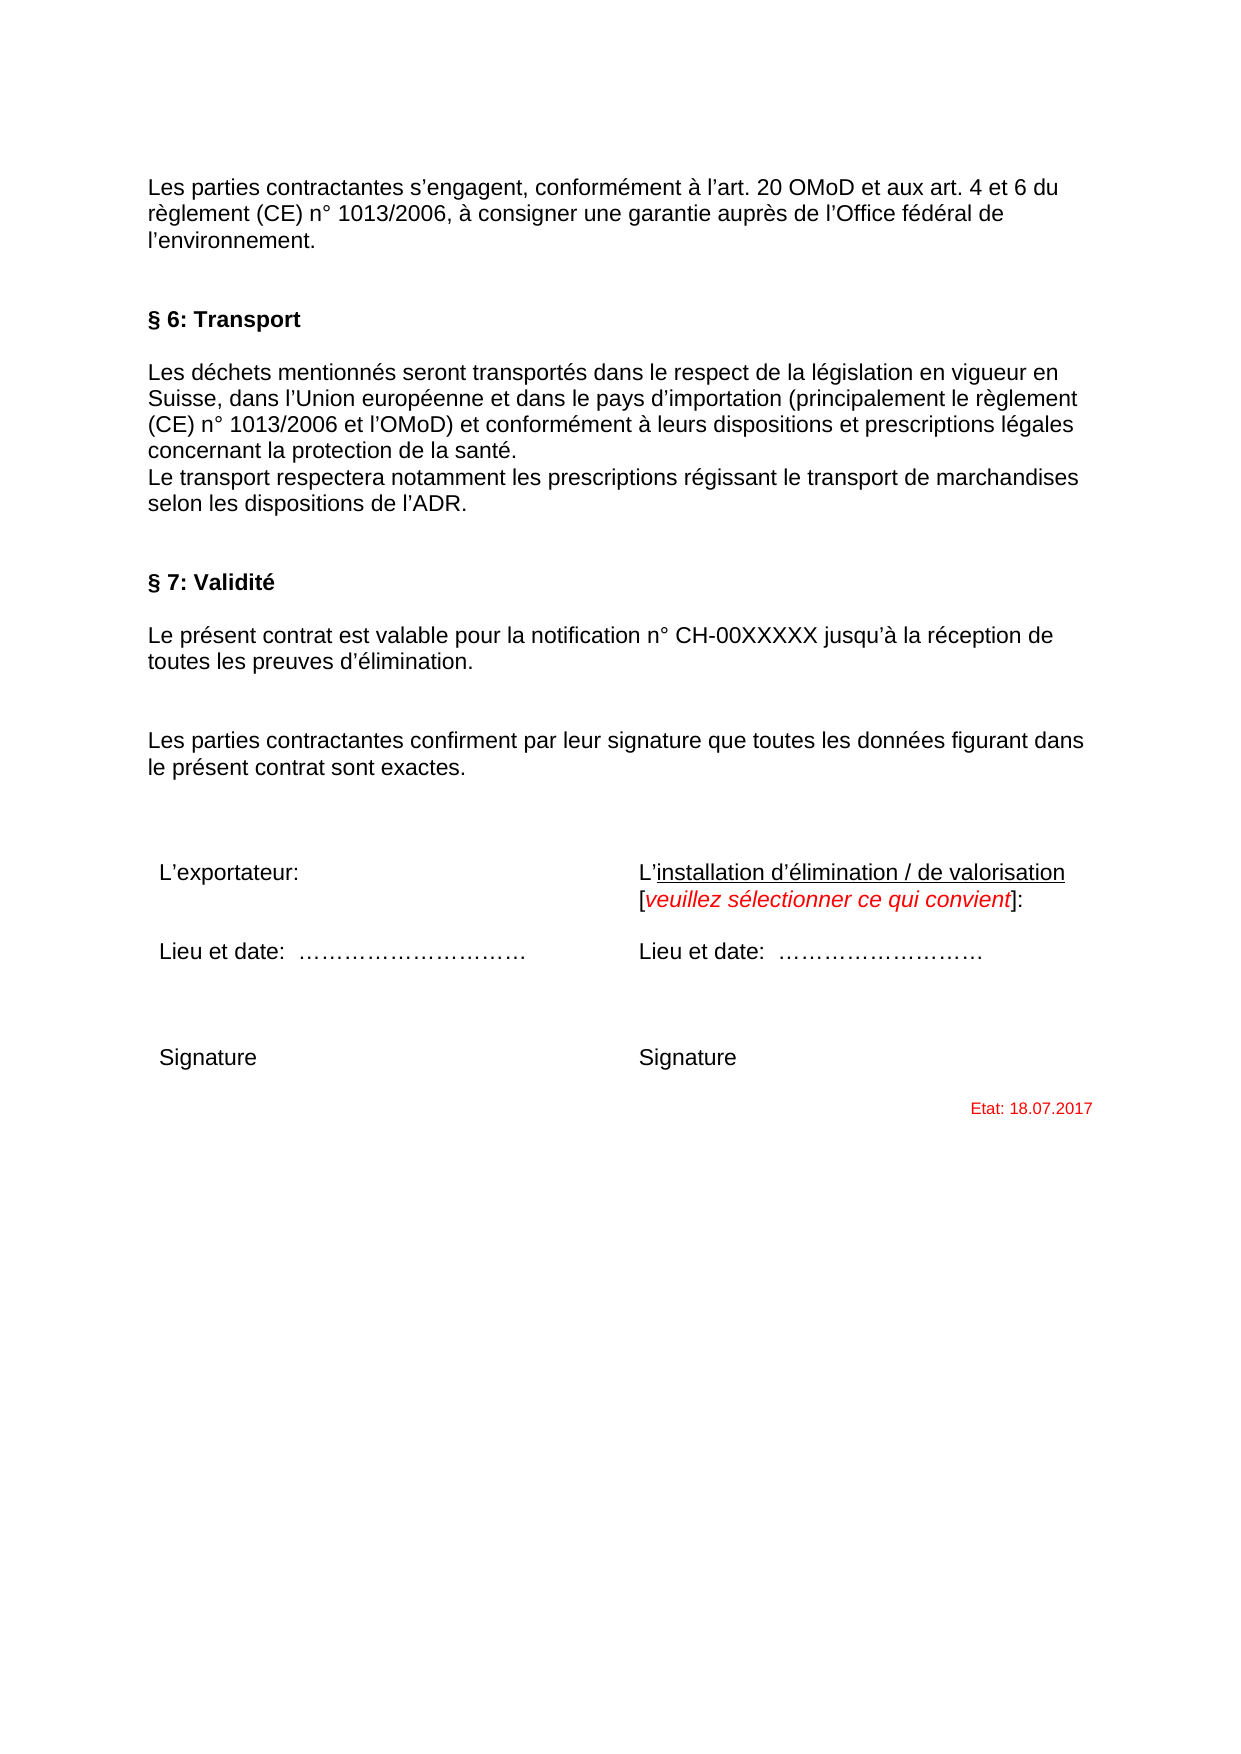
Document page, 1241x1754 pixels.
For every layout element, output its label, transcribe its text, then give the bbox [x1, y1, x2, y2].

table_cell Lieu et date: ……………………… [628, 938, 1107, 964]
text Le transport respectera notamment les prescriptions régissant le transport de marchandises selon les dispositions de l’ADR. [148, 464, 1093, 517]
text Les parties contractantes confirment par leur signature que toutes les données figurant dans le présent contrat sont exactes. [148, 727, 1093, 780]
table_header L’exportateur: [148, 859, 627, 938]
text Etat: 18.07.2017 [148, 1099, 1093, 1118]
text § 7: Validité [148, 569, 1093, 596]
text Les parties contractantes s’engagent, conformément à l’art. 20 OMoD et aux art. 4 et 6 du règlement (CE) n° 1013/2006, à consigner une garantie auprès de l’Office fédéral de l’environnement. [148, 174, 1093, 253]
table_cell Signature [628, 965, 1107, 1070]
table_cell Signature [148, 965, 627, 1070]
table_cell Lieu et date: ………………………… [148, 938, 627, 964]
text § 6: Transport [148, 306, 1093, 332]
table_header L’installation d’élimination / de valorisation [veuillez sélectionner ce qui convient]: [628, 859, 1107, 938]
text Les déchets mentionnés seront transportés dans le respect de la législation en vigueur en Suisse, dans l’Union européenne et dans le pays d’importation (principalement le règlement (CE) n° 1013/2006 et l’OMoD) et conformément à leurs dispositions et prescriptions légales concernant la protection de la santé. [148, 358, 1093, 464]
text Le présent contrat est valable pour la notification n° CH-00XXXXX jusqu’à la réception de toutes les preuves d’élimination. [148, 622, 1093, 675]
